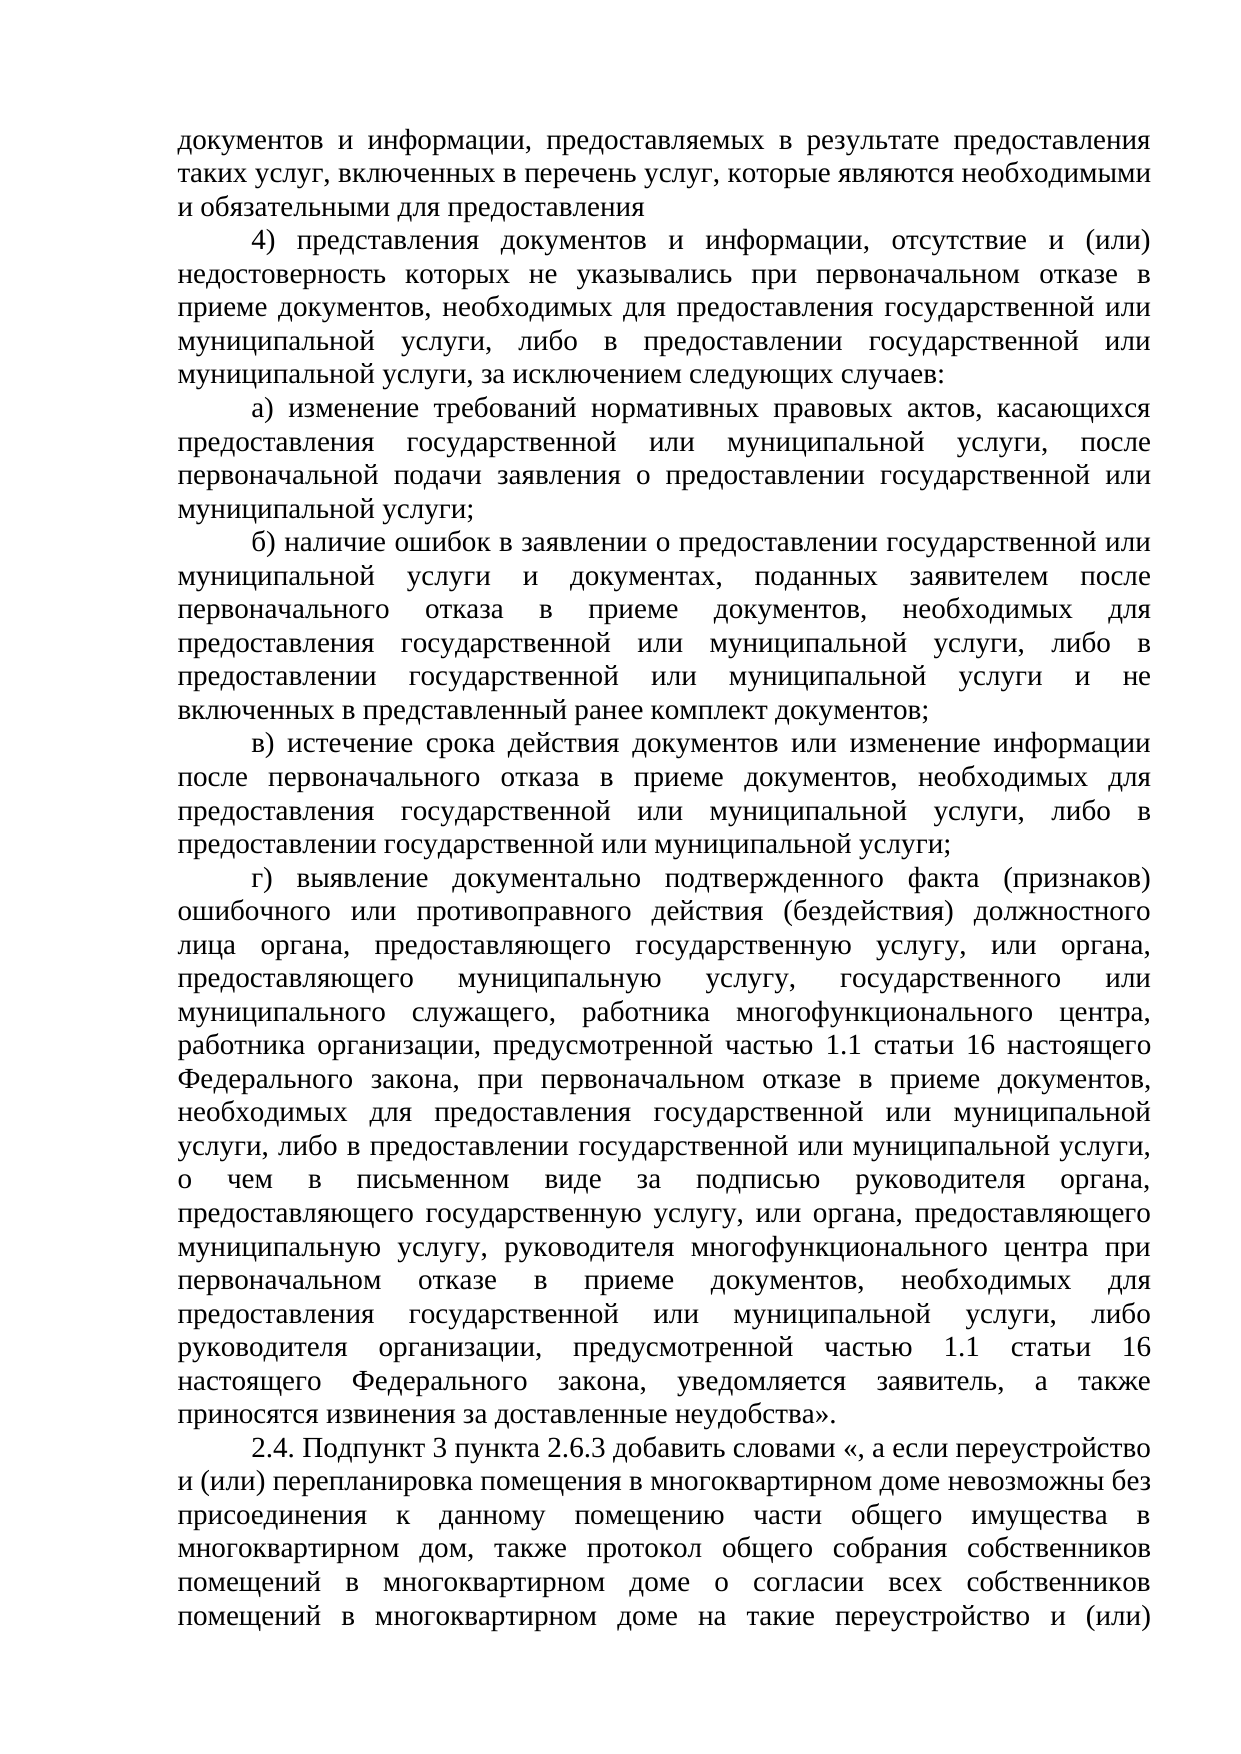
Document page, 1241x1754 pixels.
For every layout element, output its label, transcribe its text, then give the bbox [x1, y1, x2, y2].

text г) выявление документально подтвержденного факта (признаков) ошибочного или противоправного действия (бездействия) должностного лица органа, предоставляющего государственную услугу, или органа, предоставляющего муниципальную услугу, государственного или муниципального служащего, работника многофункционального центра, работника организации, предусмотренной частью 1.1 статьи 16 настоящего Федерального закона, при первоначальном отказе в приеме документов, необходимых для предоставления государственной или муниципальной услуги, либо в предоставлении государственной или муниципальной услуги, о чем в письменном виде за подписью руководителя органа, предоставляющего государственную услугу, или органа, предоставляющего муниципальную услугу, руководителя многофункционального центра при первоначальном отказе в приеме документов, необходимых для предоставления государственной или муниципальной услуги, либо руководителя организации, предусмотренной частью 1.1 статьи 16 настоящего Федерального закона, уведомляется заявитель, а также приносятся извинения за доставленные неудобства». [177, 860, 1152, 1430]
text 4) представления документов и информации, отсутствие и (или) недостоверность которых не указывались при первоначальном отказе в приеме документов, необходимых для предоставления государственной или муниципальной услуги, либо в предоставлении государственной или муниципальной услуги, за исключением следующих случаев: [177, 222, 1152, 390]
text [177, 1430, 1152, 1631]
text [177, 122, 1152, 222]
text в) истечение срока действия документов или изменение информации после первоначального отказа в приеме документов, необходимых для предоставления государственной или муниципальной услуги, либо в предоставлении государственной или муниципальной услуги; [177, 726, 1152, 860]
text а) изменение требований нормативных правовых актов, касающихся предоставления государственной или муниципальной услуги, после первоначальной подачи заявления о предоставлении государственной или муниципальной услуги; [177, 390, 1152, 524]
text б) наличие ошибок в заявлении о предоставлении государственной или муниципальной услуги и документах, поданных заявителем после первоначального отказа в приеме документов, необходимых для предоставления государственной или муниципальной услуги, либо в предоставлении государственной или муниципальной услуги и не включенных в представленный ранее комплект документов; [177, 524, 1152, 726]
